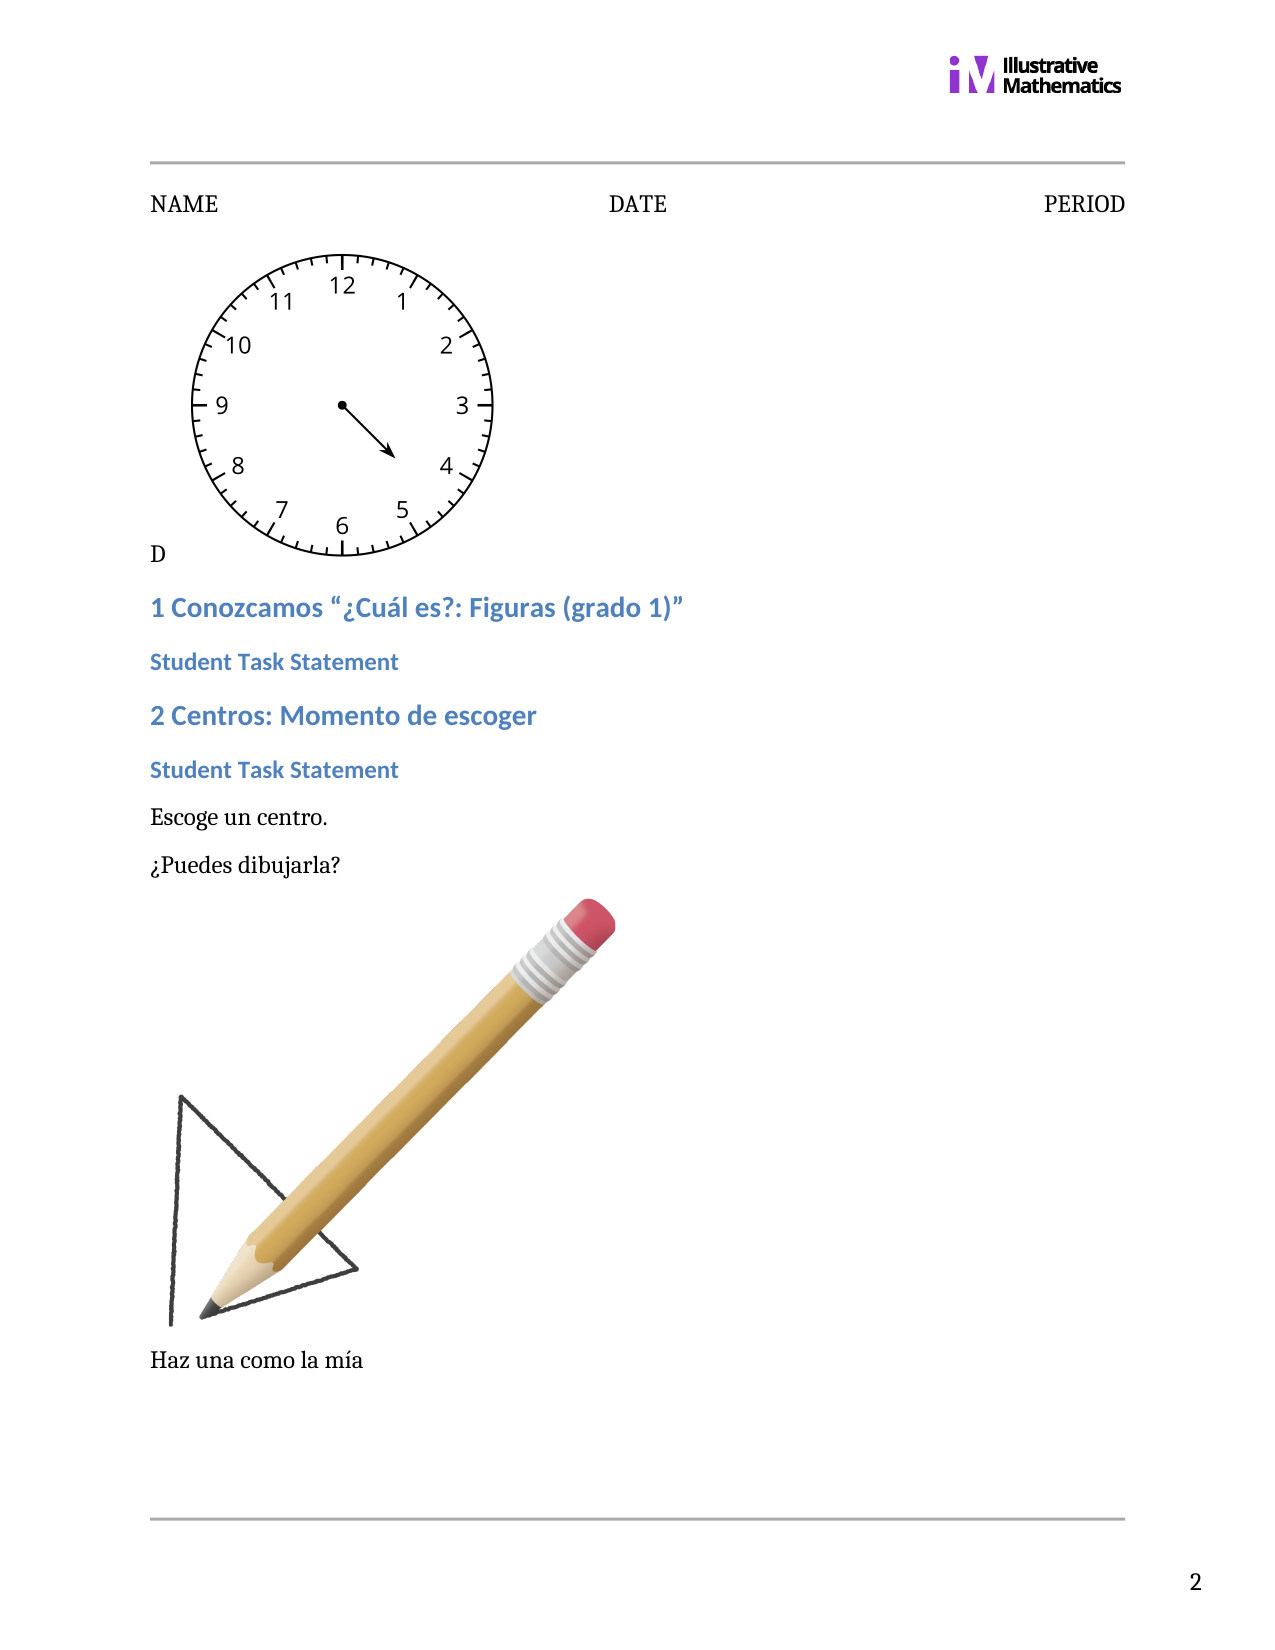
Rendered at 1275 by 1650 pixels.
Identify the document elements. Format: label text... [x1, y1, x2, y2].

text ¿Puedes dibujarla? [150, 851, 1125, 879]
subtitle Student Task Statement [150, 646, 1125, 677]
picture [184, 247, 500, 563]
picture [949, 55, 1121, 93]
text Haz una como la mía [150, 1346, 1125, 1374]
text Escoge un centro. [150, 803, 1125, 832]
picture [168, 898, 616, 1327]
subtitle Student Task Statement [150, 754, 1125, 784]
subtitle 2 Centros: Momento de escoger [150, 697, 1125, 733]
subtitle 1 Conozcamos “¿Cuál es?: Figuras (grado 1)” [150, 589, 1125, 625]
